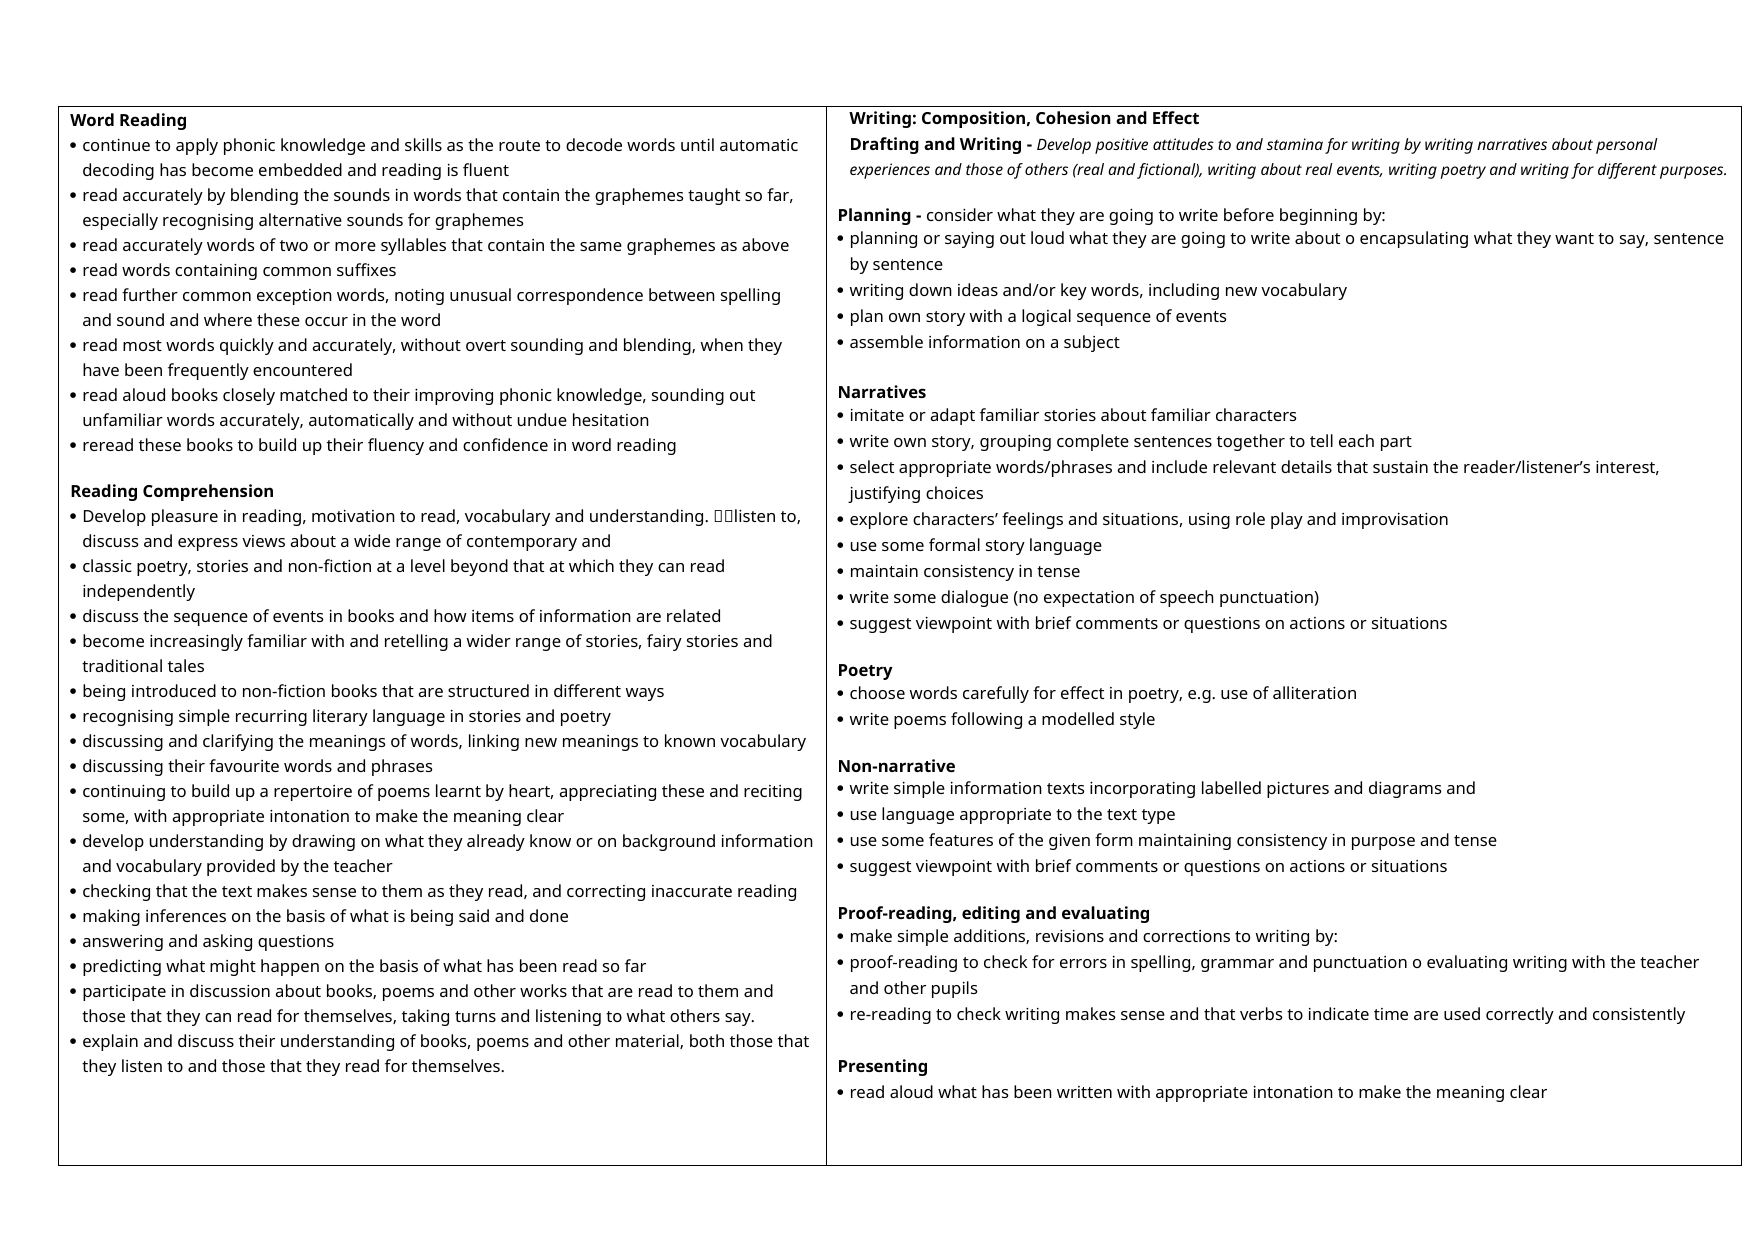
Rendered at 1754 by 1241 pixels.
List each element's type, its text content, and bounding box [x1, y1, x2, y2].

table_header Writing: Composition, Cohesion and Effect Drafting and Writing - Develop positive attitudes to and stamina for writing by writing narratives about personal experiences and those of others (real and fictional), writing about real events, writing poetry and writing for different purposes. Planning - consider what they are going to write before beginning by: planning or saying out loud what they are going to write about o encapsulating what they want to say, sentence by sentence writing down ideas and/or key words, including new vocabulary plan own story with a logical sequence of events assemble information on a subject Narratives imitate or adapt familiar stories about familiar characters write own story, grouping complete sentences together to tell each part select appropriate words/phrases and include relevant details that sustain the reader/listener’s interest, justifying choices explore characters’ feelings and situations, using role play and improvisation use some formal story language maintain consistency in tense write some dialogue (no expectation of speech punctuation) suggest viewpoint with brief comments or questions on actions or situations Poetry choose words carefully for effect in poetry, e.g. use of alliteration write poems following a modelled style Non-narrative write simple information texts incorporating labelled pictures and diagrams and use language appropriate to the text type use some features of the given form maintaining consistency in purpose and tense suggest viewpoint with brief comments or questions on actions or situations Proof-reading, editing and evaluating make simple additions, revisions and corrections to writing by: proof-reading to check for errors in spelling, grammar and punctuation o evaluating writing with the teacher and other pupils re-reading to check writing makes sense and that verbs to indicate time are used correctly and consistently Presenting read aloud what has been written with appropriate intonation to make the meaning clear [827, 107, 1741, 1165]
table_header Word Reading continue to apply phonic knowledge and skills as the route to decode words until automatic decoding has become embedded and reading is fluent read accurately by blending the sounds in words that contain the graphemes taught so far, especially recognising alternative sounds for graphemes read accurately words of two or more syllables that contain the same graphemes as above read words containing common suffixes read further common exception words, noting unusual correspondence between spelling and sound and where these occur in the word read most words quickly and accurately, without overt sounding and blending, when they have been frequently encountered read aloud books closely matched to their improving phonic knowledge, sounding out unfamiliar words accurately, automatically and without undue hesitation reread these books to build up their fluency and confidence in word reading Reading Comprehension Develop pleasure in reading, motivation to read, vocabulary and understanding. listen to, discuss and express views about a wide range of contemporary and classic poetry, stories and non-fiction at a level beyond that at which they can read independently discuss the sequence of events in books and how items of information are related become increasingly familiar with and retelling a wider range of stories, fairy stories and traditional tales being introduced to non-fiction books that are structured in different ways recognising simple recurring literary language in stories and poetry discussing and clarifying the meanings of words, linking new meanings to known vocabulary discussing their favourite words and phrases continuing to build up a repertoire of poems learnt by heart, appreciating these and reciting some, with appropriate intonation to make the meaning clear develop understanding by drawing on what they already know or on background information and vocabulary provided by the teacher checking that the text makes sense to them as they read, and correcting inaccurate reading making inferences on the basis of what is being said and done answering and asking questions predicting what might happen on the basis of what has been read so far participate in discussion about books, poems and other works that are read to them and those that they can read for themselves, taking turns and listening to what others say. explain and discuss their understanding of books, poems and other material, both those that they listen to and those that they read for themselves. [59, 107, 826, 1165]
